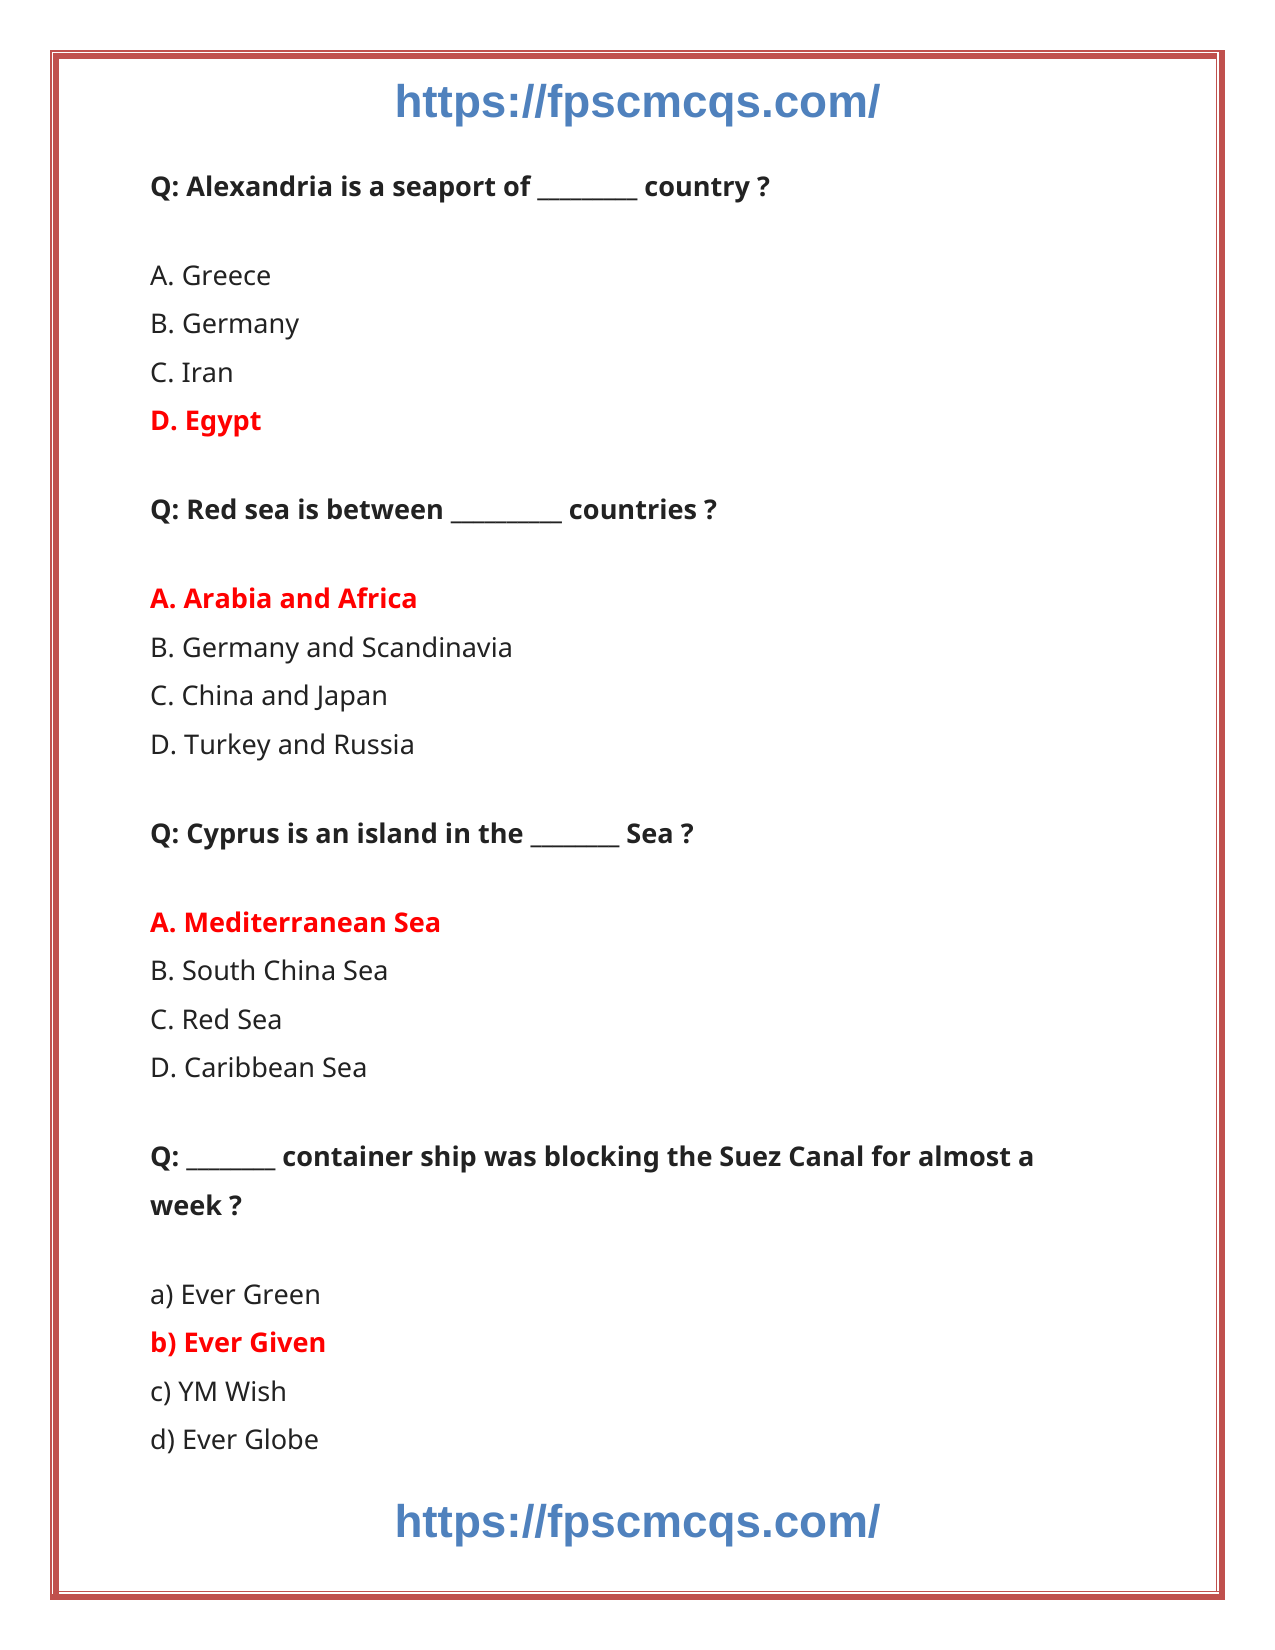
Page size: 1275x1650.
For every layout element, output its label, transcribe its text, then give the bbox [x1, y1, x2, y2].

text A. Greece B. Germany C. Iran D. Egypt [150, 245, 1125, 438]
text Q: Alexandria is a seaport of _________ country ? [150, 156, 1125, 204]
text Q: Red sea is between __________ countries ? [150, 479, 1125, 528]
text A. Arabia and Africa B. Germany and Scandinavia C. China and Japan D. Turkey and Russia [150, 568, 1125, 762]
text Q: Cyprus is an island in the ________ Sea ? [150, 803, 1125, 851]
text Q: ________ container ship was blocking the Suez Canal for almost a week ? [150, 1126, 1125, 1223]
text A. Mediterranean Sea B. South China Sea C. Red Sea D. Caribbean Sea [150, 892, 1125, 1085]
text a) Ever Green b) Ever Given c) YM Wish d) Ever Globe [150, 1263, 1125, 1457]
